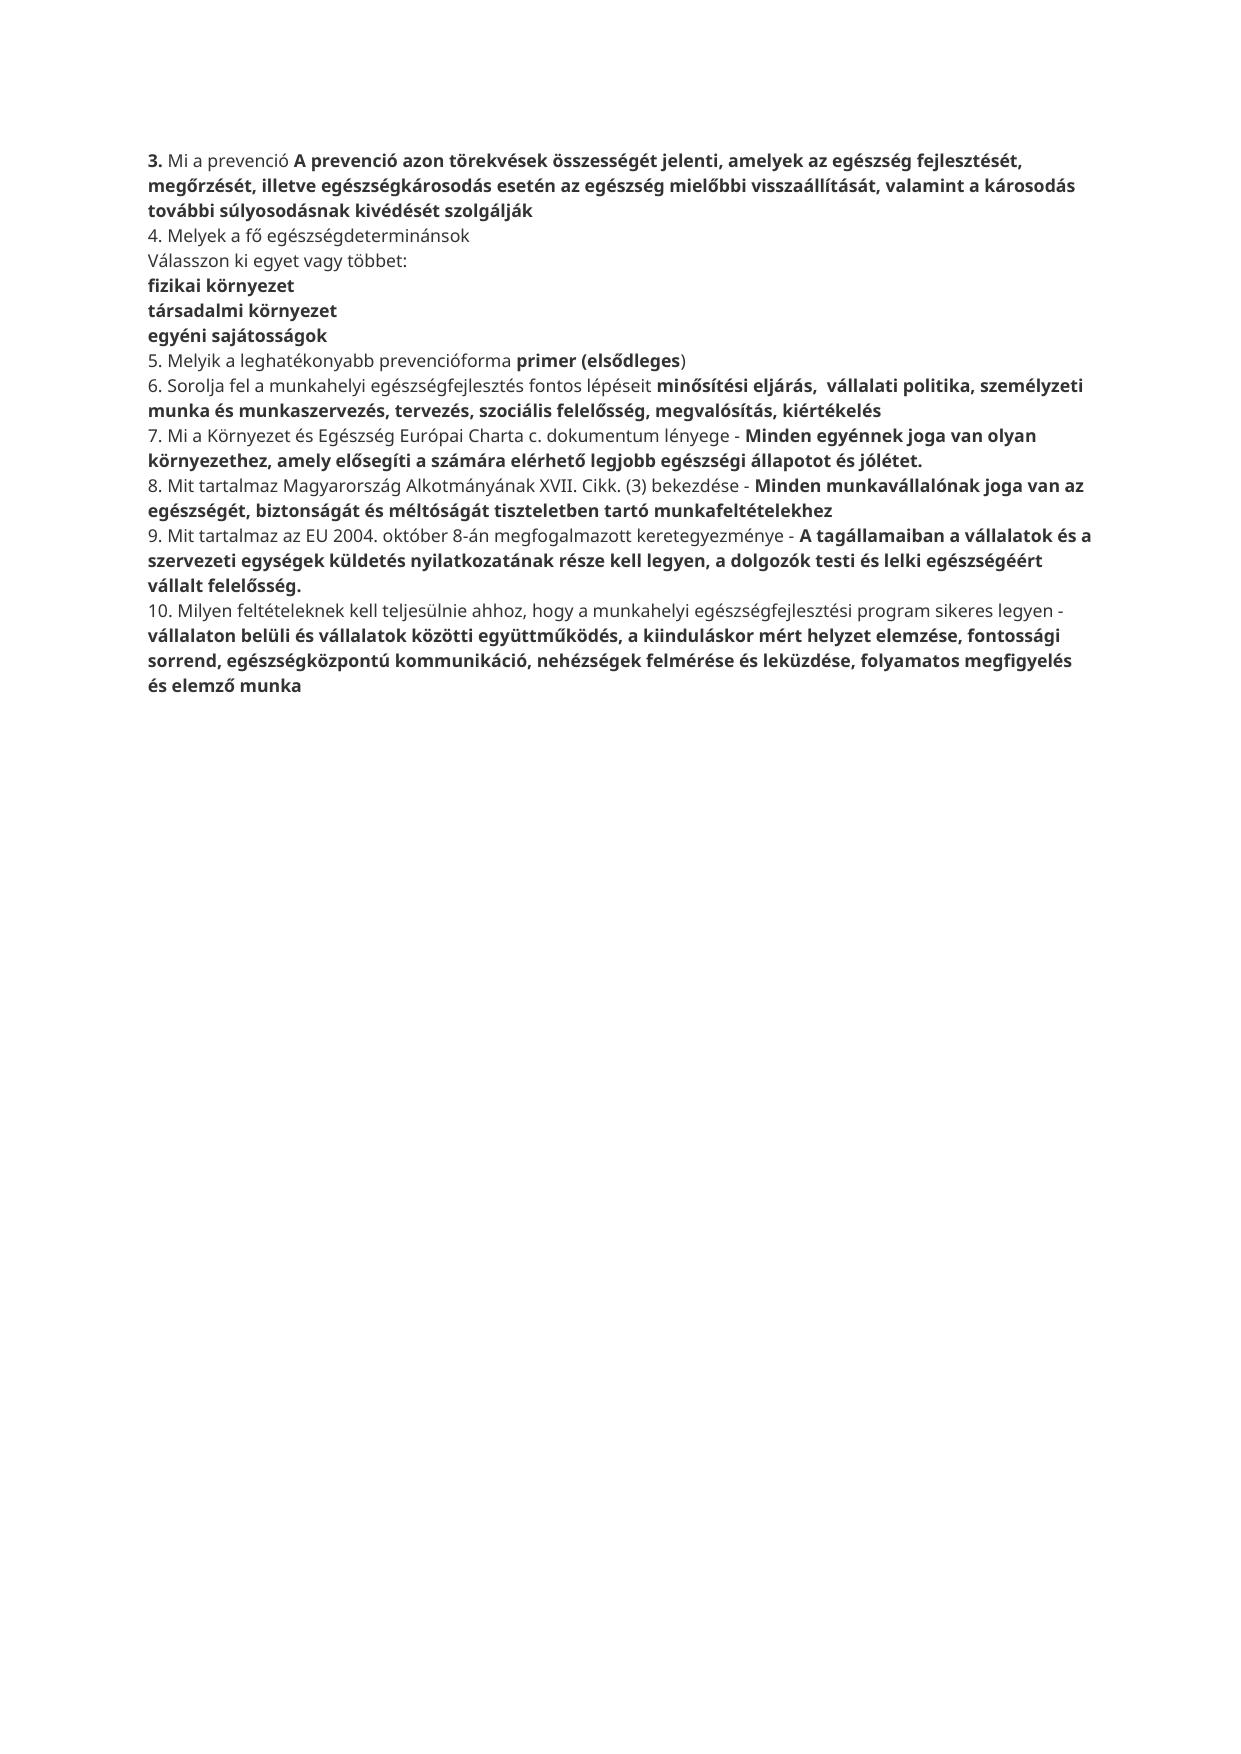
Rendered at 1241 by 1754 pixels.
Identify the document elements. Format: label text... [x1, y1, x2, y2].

text 9. Mit tartalmaz az EU 2004. október 8-án megfogalmazott keretegyezménye - A tagállamaiban a vállalatok és a szervezeti egységek küldetés nyilatkozatának része kell legyen, a dolgozók testi és lelki egészségéért vállalt felelősség. [148, 523, 1093, 598]
text 6. Sorolja fel a munkahelyi egészségfejlesztés fontos lépéseit minősítési eljárás, vállalati politika, személyzeti munka és munkaszervezés, tervezés, szociális felelősség, megvalósítás, kiértékelés [148, 373, 1093, 423]
text Válasszon ki egyet vagy többet: [148, 248, 1093, 273]
text egyéni sajátosságok [148, 323, 1093, 348]
text 7. Mi a Környezet és Egészség Európai Charta c. dokumentum lényege - Minden egyénnek joga van olyan környezethez, amely elősegíti a számára elérhető legjobb egészségi állapotot és jólétet. [148, 423, 1093, 473]
text 5. Melyik a leghatékonyabb prevencióforma primer (elsődleges) [148, 348, 1093, 373]
text 10. Milyen feltételeknek kell teljesülnie ahhoz, hogy a munkahelyi egészségfejlesztési program sikeres legyen - vállalaton belüli és vállalatok közötti együttműködés, a kiinduláskor mért helyzet elemzése, fontossági sorrend, egészségközpontú kommunikáció, nehézségek felmérése és leküzdése, folyamatos megfigyelés és elemző munka [148, 598, 1093, 698]
text 4. Melyek a fő egészségdeterminánsok [148, 223, 1093, 248]
text 3. Mi a prevenció A prevenció azon törekvések összességét jelenti, amelyek az egészség fejlesztését, megőrzését, illetve egészségkárosodás esetén az egészség mielőbbi visszaállítását, valamint a károsodás további súlyosodásnak kivédését szolgálják [148, 148, 1093, 223]
text társadalmi környezet [148, 298, 1093, 323]
text 8. Mit tartalmaz Magyarország Alkotmányának XVII. Cikk. (3) bekezdése - Minden munkavállalónak joga van az egészségét, biztonságát és méltóságát tiszteletben tartó munkafeltételekhez [148, 473, 1093, 523]
text fizikai környezet [148, 273, 1093, 298]
